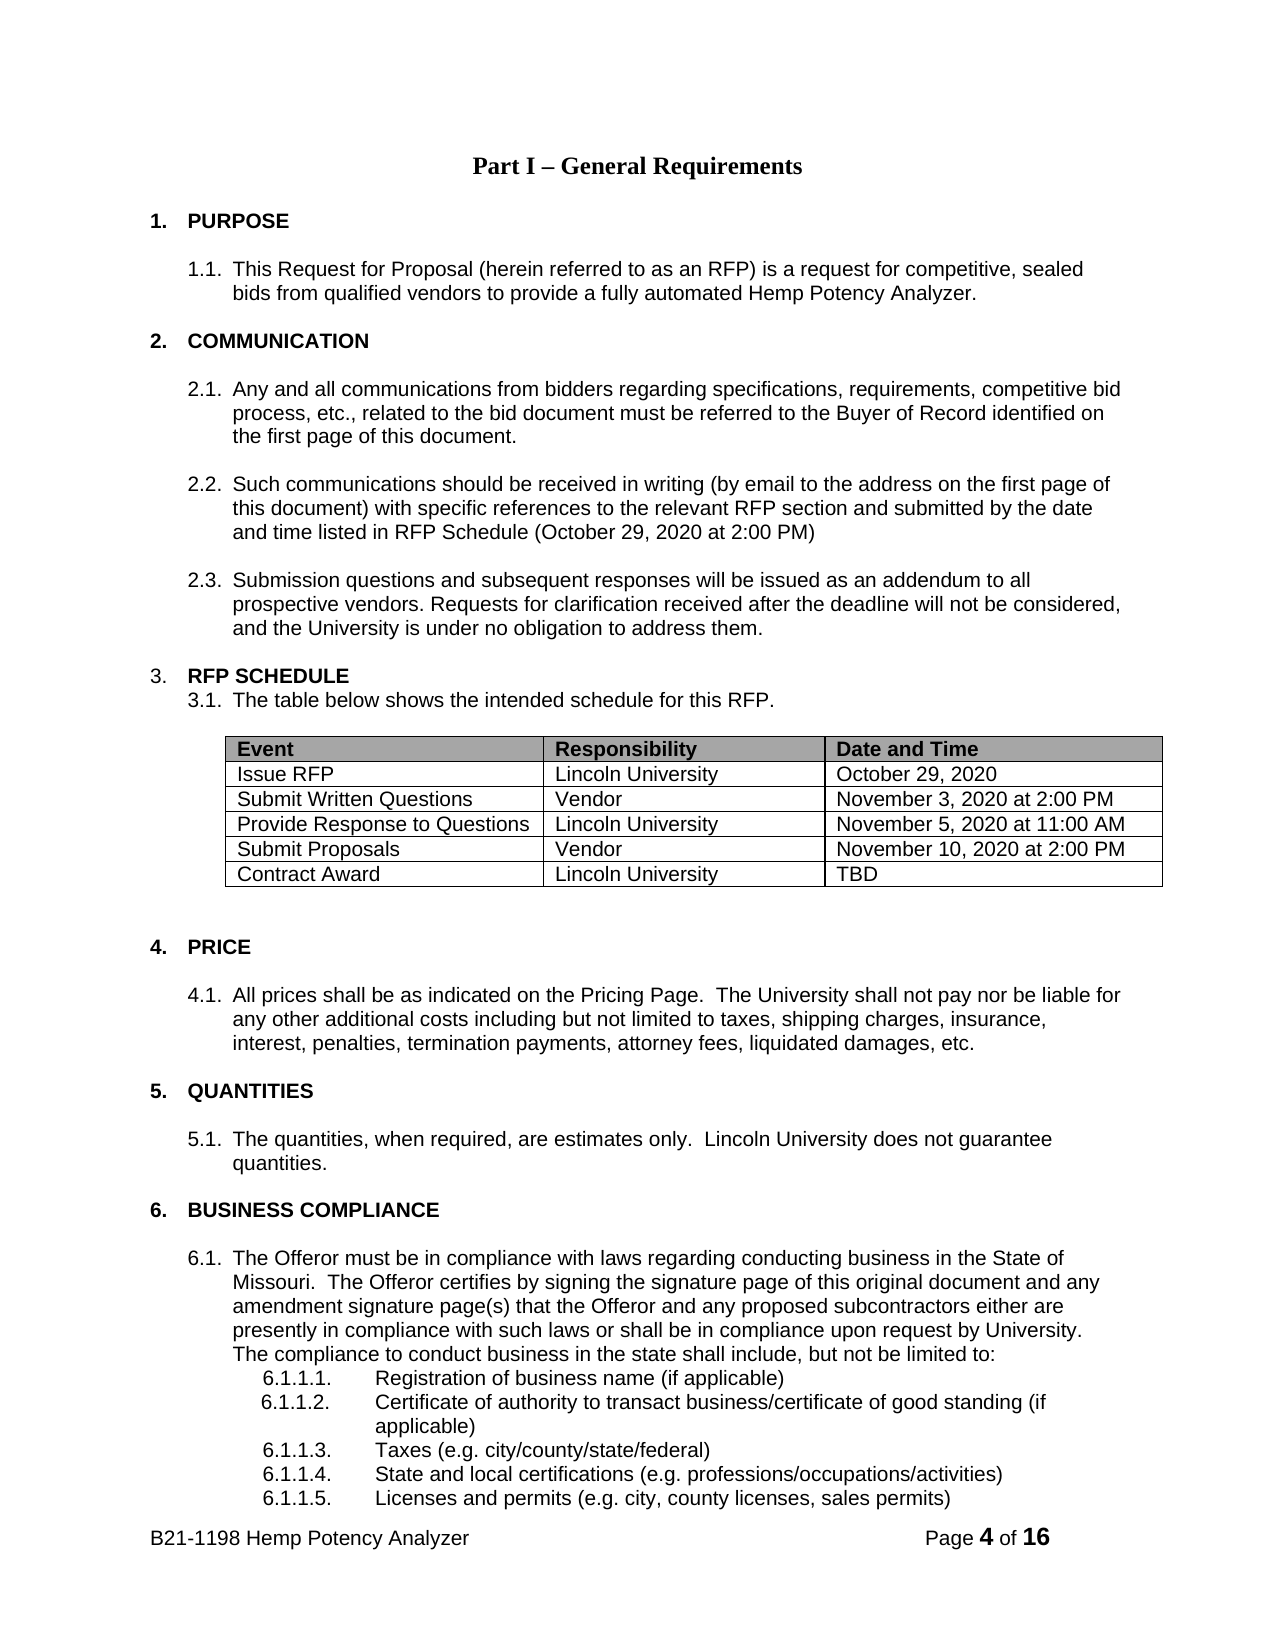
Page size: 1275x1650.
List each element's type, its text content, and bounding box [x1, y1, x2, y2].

list Submission questions and subsequent responses will be issued as an addendum to all prospective vendors. Requests for clarification received after the deadline will not be considered, and the University is under no obligation to address them. [187, 568, 1125, 640]
list State and local certifications (e.g. professions/occupations/activities) [262, 1462, 1125, 1486]
list This Request for Proposal (herein referred to as an RFP) is a request for competitive, sealed bids from qualified vendors to provide a fully automated Hemp Potency Analyzer. [187, 257, 1125, 304]
table_cell October 29, 2020 [826, 762, 1162, 786]
table_header Responsibility [544, 737, 824, 761]
table_cell November 3, 2020 at 2:00 PM [826, 787, 1162, 811]
table_cell Contract Award [226, 862, 543, 886]
table_cell Submit Written Questions [226, 787, 543, 811]
list All prices shall be as indicated on the Pricing Page. The University shall not pay nor be liable for any other additional costs including but not limited to taxes, shipping charges, insurance, interest, penalties, termination payments, attorney fees, liquidated damages, etc. [187, 983, 1125, 1054]
table_cell Vendor [544, 787, 824, 811]
list Such communications should be received in writing (by email to the address on the first page of this document) with specific references to the relevant RFP section and submitted by the date and time listed in RFP Schedule (October 29, 2020 at 2:00 PM) [187, 472, 1125, 544]
list BUSINESS COMPLIANCE [150, 1198, 1125, 1222]
table_cell Submit Proposals [226, 837, 543, 861]
text Part I – General Requirements [150, 151, 1125, 180]
table_cell November 5, 2020 at 11:00 AM [826, 812, 1162, 836]
table_cell Vendor [544, 837, 824, 861]
list Taxes (e.g. city/county/state/federal) [262, 1438, 1125, 1462]
table_cell Lincoln University [544, 812, 824, 836]
table_cell Provide Response to Questions [226, 812, 543, 836]
table_cell TBD [826, 862, 1162, 886]
list PURPOSE [150, 209, 1125, 233]
list Licenses and permits (e.g. city, county licenses, sales permits) [262, 1486, 1125, 1510]
list PRICE [150, 935, 1125, 959]
table_cell Lincoln University [544, 862, 824, 886]
table_cell Lincoln University [544, 762, 824, 786]
table_header Date and Time [826, 737, 1162, 761]
list QUANTITIES [150, 1078, 1125, 1102]
table_cell Issue RFP [226, 762, 543, 786]
list The table below shows the intended schedule for this RFP. [187, 688, 1125, 712]
table_cell November 10, 2020 at 2:00 PM [826, 837, 1162, 861]
list RFP SCHEDULE [150, 664, 1125, 688]
list The quantities, when required, are estimates only. Lincoln University does not guarantee quantities. [187, 1126, 1125, 1174]
list Any and all communications from bidders regarding specifications, requirements, competitive bid process, etc., related to the bid document must be referred to the Buyer of Record identified on the first page of this document. [187, 376, 1125, 448]
list COMMUNICATION [150, 328, 1125, 352]
list Registration of business name (if applicable) [262, 1366, 1125, 1390]
table_header Event [226, 737, 543, 761]
list Certificate of authority to transact business/certificate of good standing (if applicable) [261, 1390, 1125, 1438]
list The Offeror must be in compliance with laws regarding conducting business in the State of Missouri. The Offeror certifies by signing the signature page of this original document and any amendment signature page(s) that the Offeror and any proposed subcontractors either are presently in compliance with such laws or shall be in compliance upon request by University. The compliance to conduct business in the state shall include, but not be limited to: [187, 1246, 1125, 1366]
